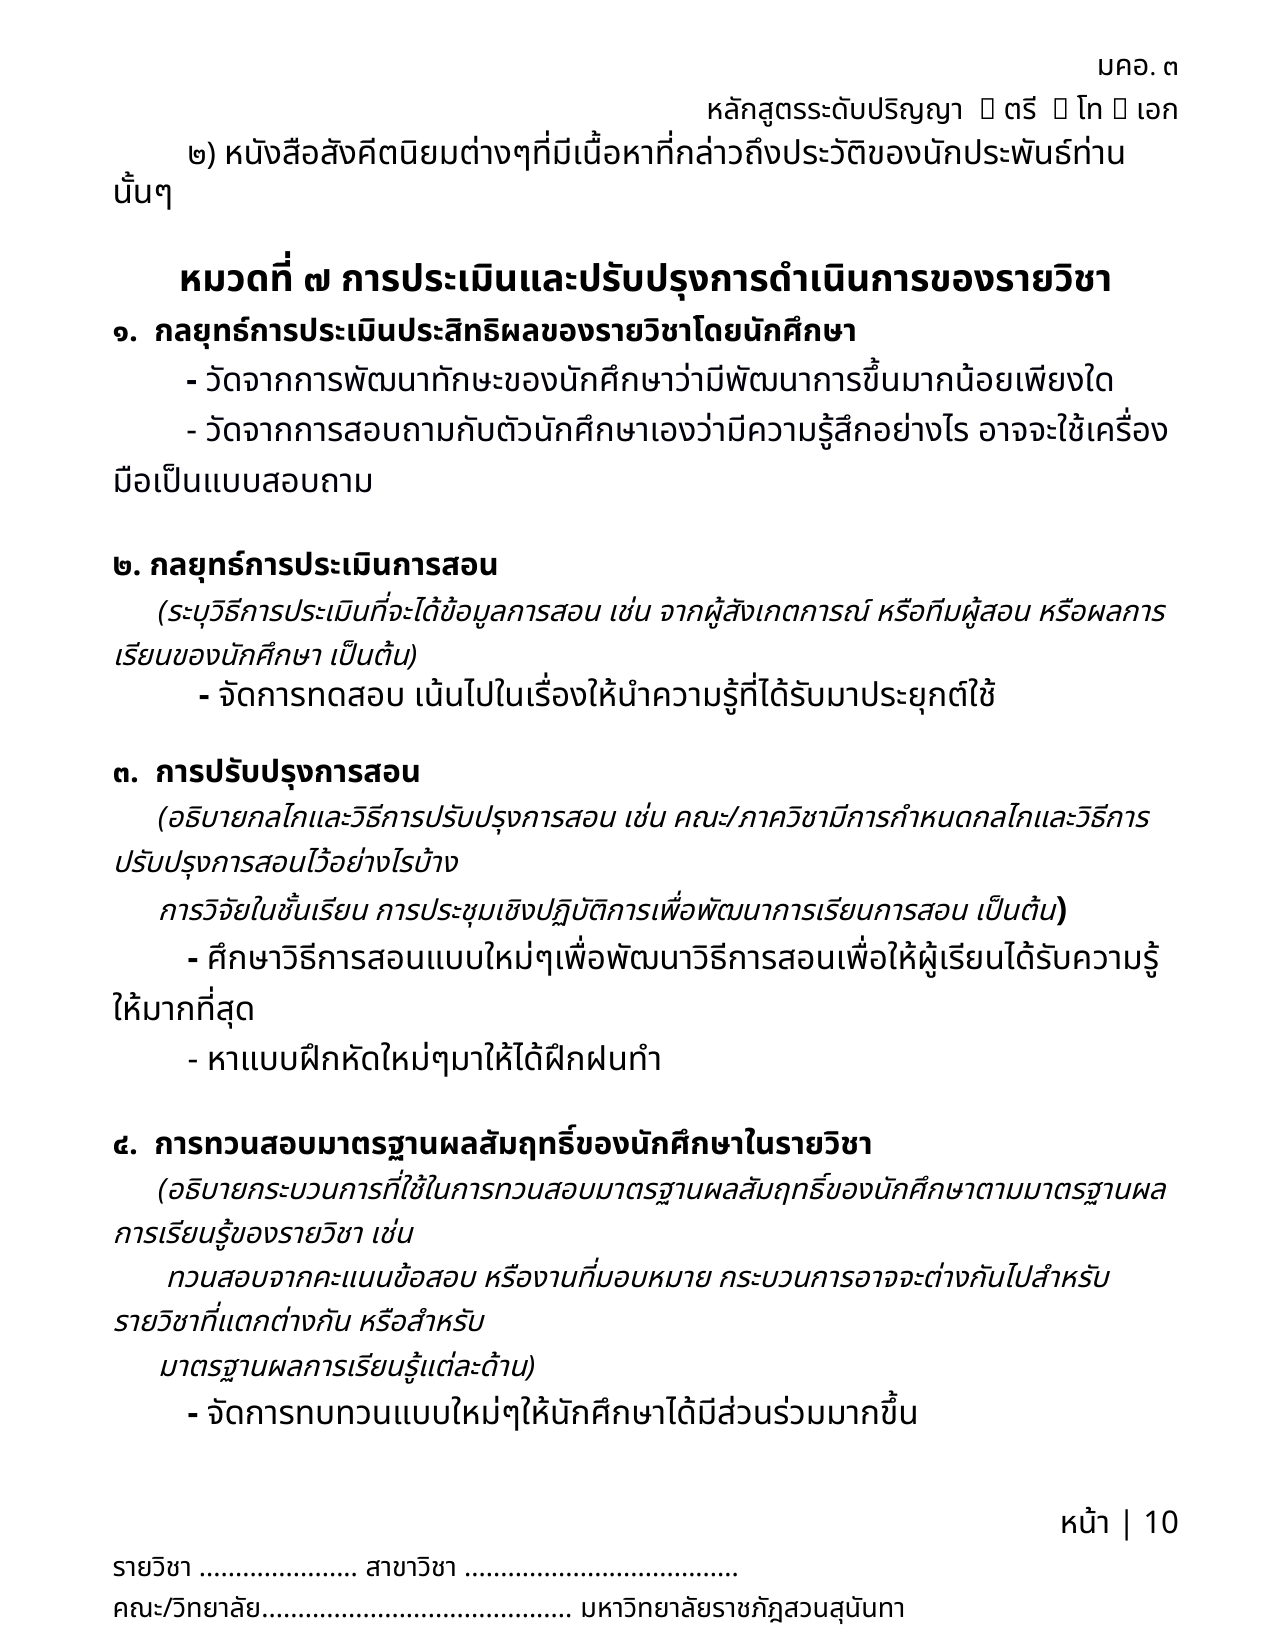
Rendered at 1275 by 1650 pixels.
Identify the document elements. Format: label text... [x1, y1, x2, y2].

text ๔. การทวนสอบมาตรฐานผลสัมฤทธิ์ของนักศึกษาในรายวิชา [112, 1121, 1179, 1168]
text - จัดการทบทวนแบบใหม่ๆให้นักศึกษาได้มีส่วนร่วมมากขึ้น [112, 1389, 1179, 1440]
text (อธิบายกลไกและวิธีการปรับปรุงการสอน เช่น คณะ/ภาควิชามีการกำหนดกลไกและวิธีการปรับปรุงการสอนไว้อย่างไรบ้าง [112, 797, 1179, 885]
text การวิจัยในชั้นเรียน การประชุมเชิงปฏิบัติการเพื่อพัฒนาการเรียนการสอน เป็นต้น) [112, 885, 1179, 934]
text - หาแบบฝึกหัดใหม่ๆมาให้ได้ฝึกฝนทำ [112, 1035, 1179, 1086]
text (อธิบายกระบวนการที่ใช้ในการทวนสอบมาตรฐานผลสัมฤทธิ์ของนักศึกษาตามมาตรฐานผลการเรียนรู้ของรายวิชา เช่น [112, 1168, 1179, 1257]
text ๑. กลยุทธ์การประเมินประสิทธิผลของรายวิชาโดยนักศึกษา [112, 308, 1179, 355]
text ๒) หนังสือสังคีตนิยมต่างๆที่มีเนื้อหาที่กล่าวถึงประวัติของนักประพันธ์ท่านนั้นๆ [112, 132, 1179, 212]
text - วัดจากการสอบถามกับตัวนักศึกษาเองว่ามีความรู้สึกอย่างไร อาจจะใช้เครื่องมือเป็นแบบสอบถาม [112, 406, 1179, 507]
text ๒. กลยุทธ์การประเมินการสอน [112, 542, 1179, 590]
text หมวดที่ ๗ การประเมินและปรับปรุงการดำเนินการของรายวิชา [112, 251, 1179, 308]
text ๓. การปรับปรุงการสอน [112, 749, 1179, 797]
text ทวนสอบจากคะแนนข้อสอบ หรืองานที่มอบหมาย กระบวนการอาจจะต่างกันไปสำหรับรายวิชาที่แตกต่างกัน หรือสำหรับ [112, 1257, 1179, 1345]
text - ศึกษาวิธีการสอนแบบใหม่ๆเพื่อพัฒนาวิธีการสอนเพื่อให้ผู้เรียนได้รับความรู้ให้มากที่สุด [112, 934, 1179, 1035]
text (ระบุวิธีการประเมินที่จะได้ข้อมูลการสอน เช่น จากผู้สังเกตการณ์ หรือทีมผู้สอน หรือผลการเรียนของนักศึกษา เป็นต้น) [112, 590, 1179, 678]
text - จัดการทดสอบ เน้นไปในเรื่องให้นำความรู้ที่ได้รับมาประยุกต์ใช้ [112, 678, 1179, 714]
text - วัดจากการพัฒนาทักษะของนักศึกษาว่ามีพัฒนาการขึ้นมากน้อยเพียงใด [112, 355, 1179, 406]
text มาตรฐานผลการเรียนรู้แต่ละด้าน) [112, 1345, 1179, 1389]
